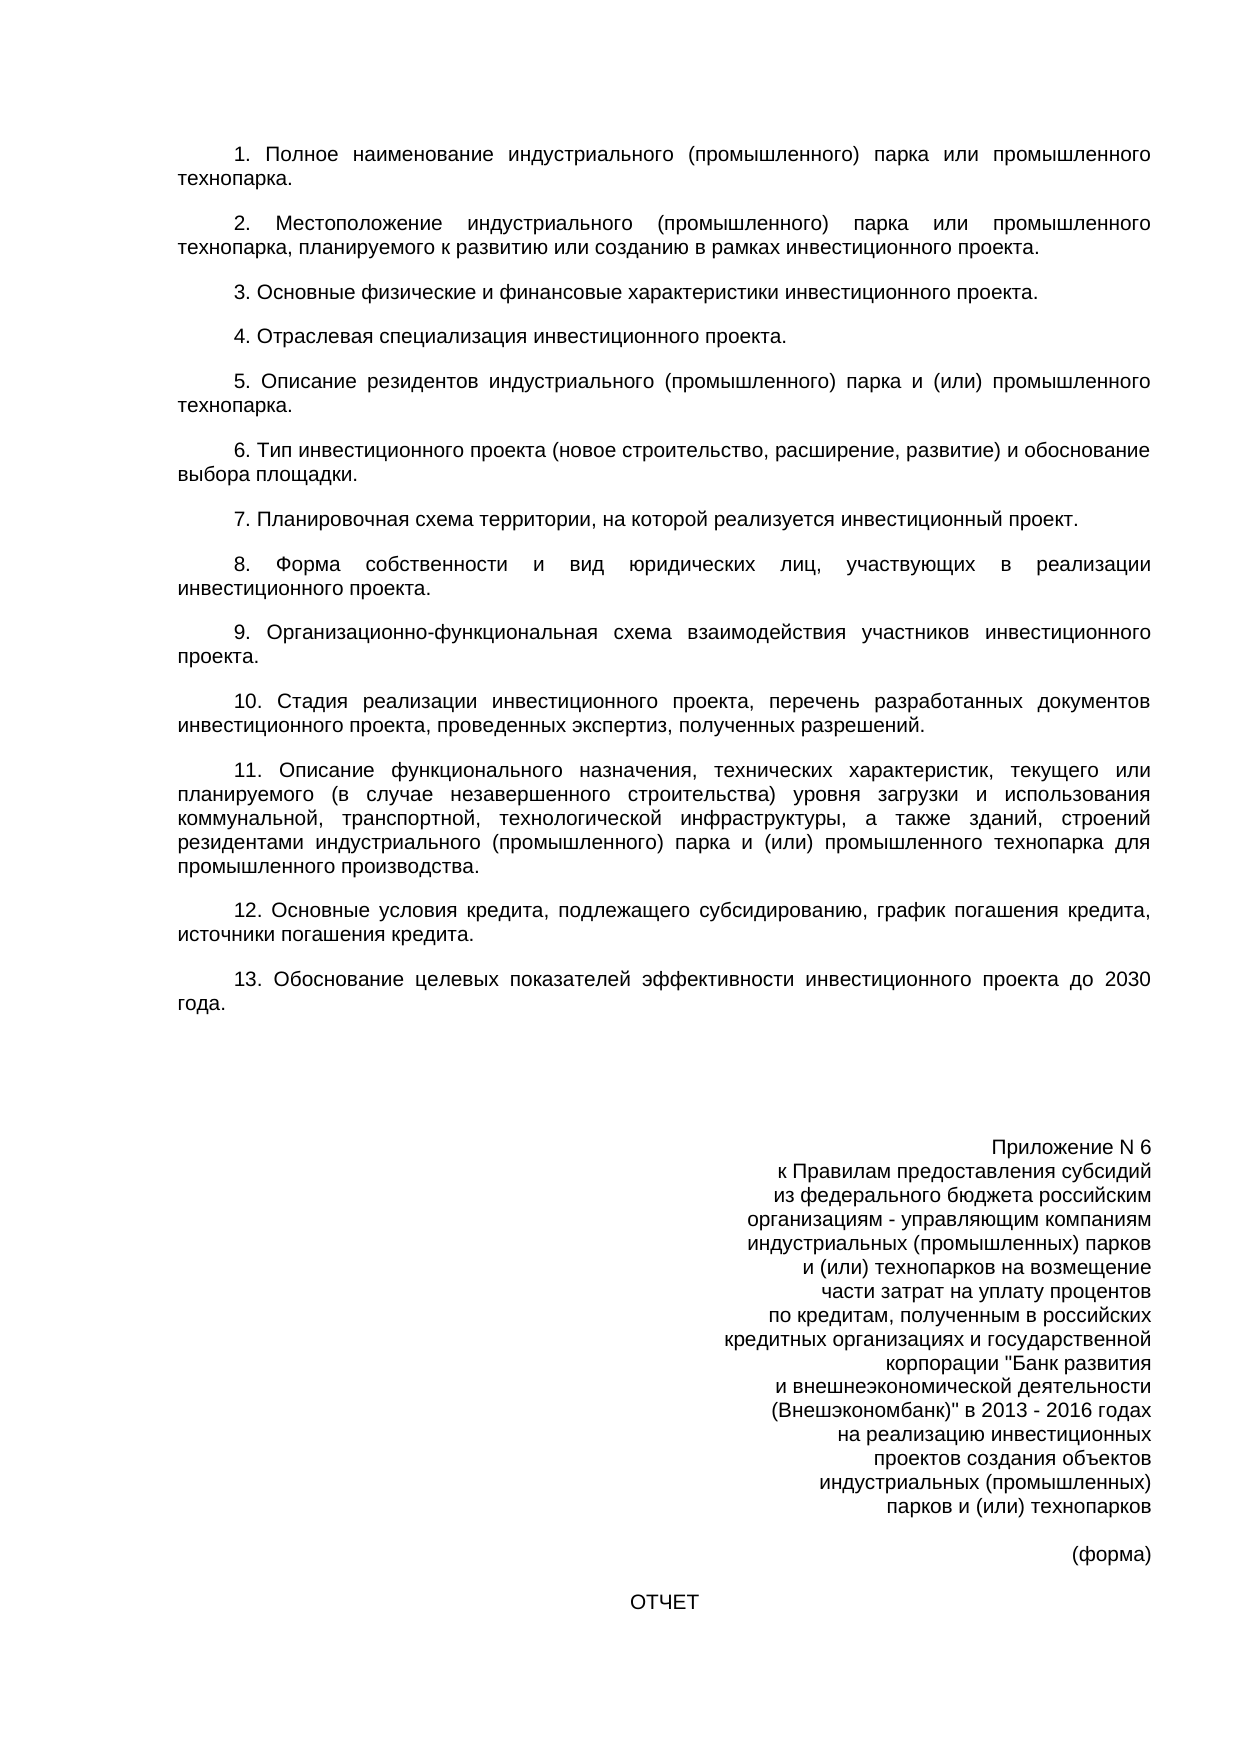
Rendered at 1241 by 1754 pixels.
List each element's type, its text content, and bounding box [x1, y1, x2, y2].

text ОТЧЕТ [177, 1590, 1152, 1614]
text Приложение N 6 [177, 1135, 1152, 1159]
text (Внешэкономбанк)" в 2013 - 2016 годах [177, 1398, 1152, 1422]
text по кредитам, полученным в российских [177, 1302, 1152, 1326]
text 2. Местоположение индустриального (промышленного) парка или промышленного технопарка, планируемого к развитию или созданию в рамках инвестиционного проекта. [177, 211, 1152, 259]
text 3. Основные физические и финансовые характеристики инвестиционного проекта. [177, 279, 1152, 303]
text на реализацию инвестиционных [177, 1422, 1152, 1446]
text 13. Обоснование целевых показателей эффективности инвестиционного проекта до 2030 года. [177, 967, 1152, 1015]
text 7. Планировочная схема территории, на которой реализуется инвестиционный проект. [177, 507, 1152, 531]
text корпорации "Банк развития [177, 1350, 1152, 1374]
text 5. Описание резидентов индустриального (промышленного) парка и (или) промышленного технопарка. [177, 369, 1152, 417]
text кредитных организациях и государственной [177, 1326, 1152, 1350]
text 12. Основные условия кредита, подлежащего субсидированию, график погашения кредита, источники погашения кредита. [177, 898, 1152, 946]
text и внешнеэкономической деятельности [177, 1374, 1152, 1398]
text организациям - управляющим компаниям [177, 1207, 1152, 1231]
text и (или) технопарков на возмещение [177, 1254, 1152, 1278]
text 10. Стадия реализации инвестиционного проекта, перечень разработанных документов инвестиционного проекта, проведенных экспертиз, полученных разрешений. [177, 689, 1152, 737]
text индустриальных (промышленных) [177, 1470, 1152, 1494]
text (форма) [177, 1542, 1152, 1566]
text 6. Тип инвестиционного проекта (новое строительство, расширение, развитие) и обоснование выбора площадки. [177, 438, 1152, 486]
text проектов создания объектов [177, 1446, 1152, 1470]
text индустриальных (промышленных) парков [177, 1231, 1152, 1254]
text 8. Форма собственности и вид юридических лиц, участвующих в реализации инвестиционного проекта. [177, 551, 1152, 599]
text 4. Отраслевая специализация инвестиционного проекта. [177, 324, 1152, 348]
text 11. Описание функционального назначения, технических характеристик, текущего или планируемого (в случае незавершенного строительства) уровня загрузки и использования коммунальной, транспортной, технологической инфраструктуры, а также зданий, строений резидентами индустриального (промышленного) парка и (или) промышленного технопарка для промышленного производства. [177, 758, 1152, 877]
text 9. Организационно-функциональная схема взаимодействия участников инвестиционного проекта. [177, 620, 1152, 668]
text части затрат на уплату процентов [177, 1278, 1152, 1302]
text из федерального бюджета российским [177, 1183, 1152, 1207]
text 1. Полное наименование индустриального (промышленного) парка или промышленного технопарка. [177, 142, 1152, 190]
text парков и (или) технопарков [177, 1494, 1152, 1518]
text к Правилам предоставления субсидий [177, 1159, 1152, 1183]
